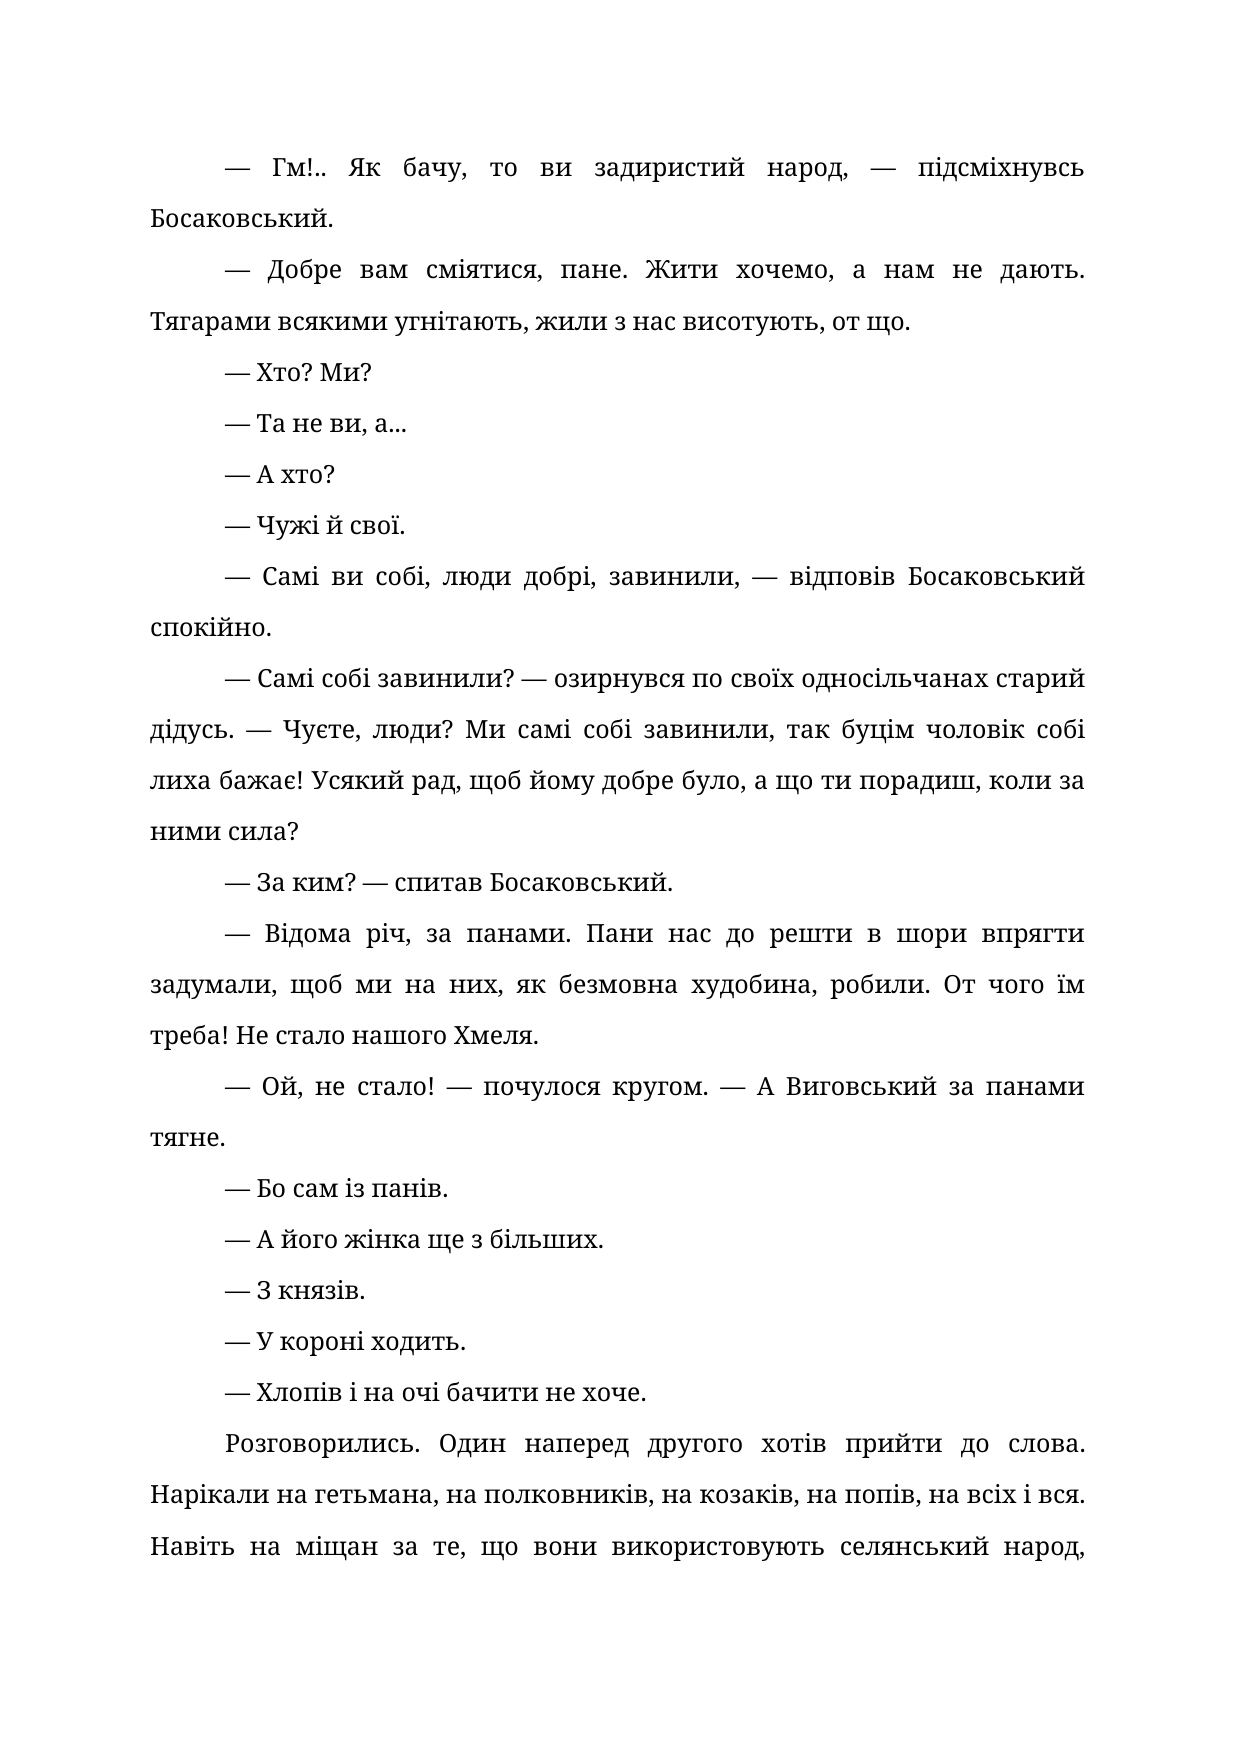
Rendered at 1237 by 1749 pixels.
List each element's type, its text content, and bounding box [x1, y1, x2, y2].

text — З князів. [150, 1273, 1086, 1307]
text — А хто? [150, 456, 1086, 490]
text — Ой, не стало! — почулося кругом. — А Виговський за панами тягне. [150, 1069, 1086, 1154]
text — Самі собі завинили? — озирнувся по своїх односільчанах старий дідусь. — Чуєте, люди? Ми самі собі завинили, так буцім чоловік собі лиха бажає! Усякий рад, щоб йому добре було, а що ти порадиш, коли за ними сила? [150, 660, 1086, 848]
text — А його жінка ще з більших. [150, 1222, 1086, 1256]
text — Добре вам сміятися, пане. Жити хочемо, а нам не дають. Тягарами всякими угнітають, жили з нас висотують, от що. [150, 252, 1086, 337]
text — У короні ходить. [150, 1324, 1086, 1358]
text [150, 1426, 1086, 1562]
text — Самі ви собі, люди добрі, завинили, — відповів Босаковський спокійно. [150, 558, 1086, 643]
text — Відома річ, за панами. Пани нас до решти в шори впрягти задумали, щоб ми на них, як безмовна худобина, робили. От чого їм треба! Не стало нашого Хмеля. [150, 916, 1086, 1052]
text — Чужі й свої. [150, 507, 1086, 541]
text — Бо сам із панів. [150, 1171, 1086, 1205]
text — Хто? Ми? [150, 354, 1086, 388]
text — Гм!.. Як бачу, то ви задиристий народ, — підсміхнувсь Босаковський. [150, 150, 1086, 235]
text — Та не ви, а... [150, 405, 1086, 439]
text — Хлопів і на очі бачити не хоче. [150, 1375, 1086, 1409]
text — За ким? — спитав Босаковський. [150, 864, 1086, 899]
